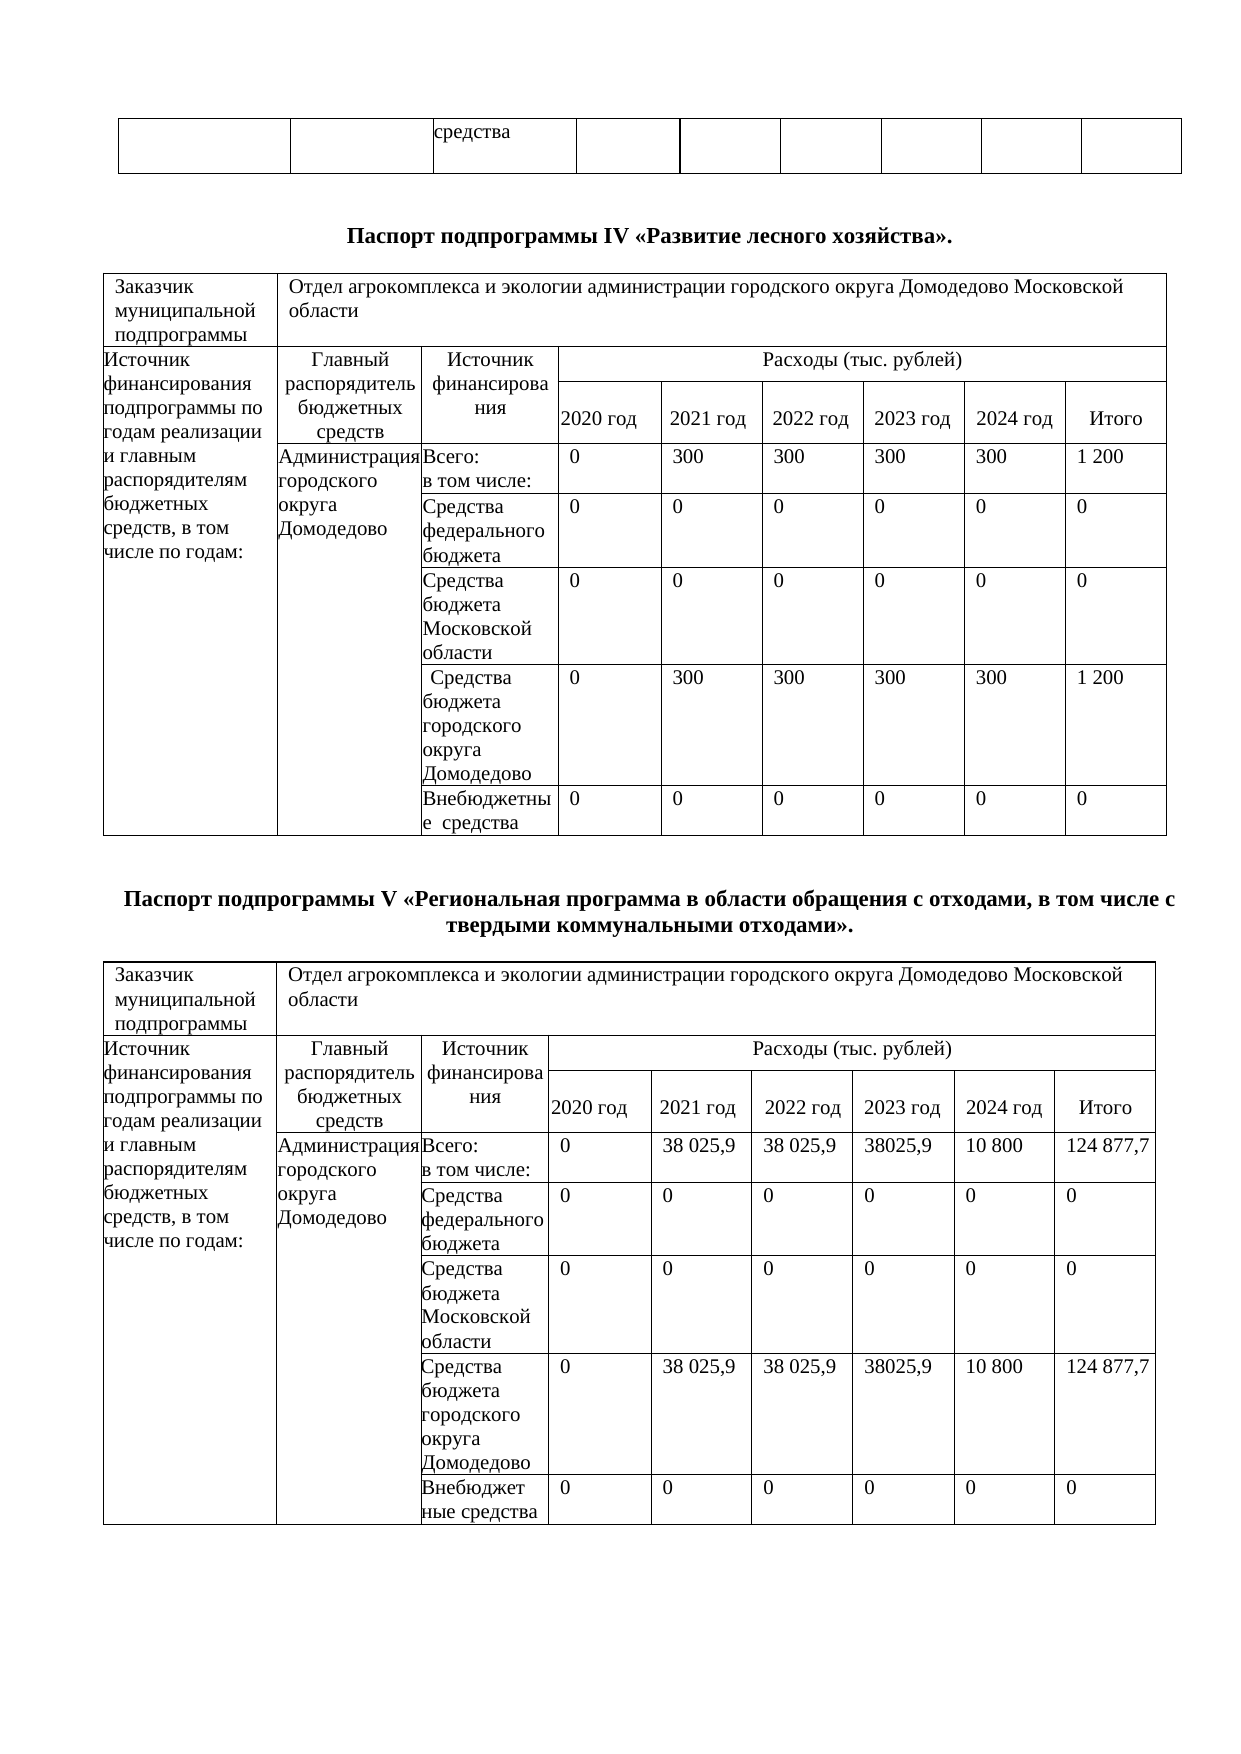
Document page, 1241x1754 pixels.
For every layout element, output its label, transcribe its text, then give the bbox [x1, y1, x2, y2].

table_cell 0 [1066, 568, 1166, 664]
table_cell 0 [559, 568, 661, 664]
table_cell 1 200 [1066, 665, 1166, 785]
table_cell Всего: в том числе: [422, 444, 558, 493]
table_cell 300 [965, 444, 1065, 493]
table_cell 0 [955, 1183, 1054, 1255]
table_cell 2022 год [752, 1071, 852, 1132]
table_cell 0 [752, 1256, 852, 1353]
table_cell 0 [965, 786, 1065, 835]
table_cell 0 [577, 119, 679, 173]
table_cell 0 [559, 444, 661, 493]
table_cell Расходы (тыс. рублей) [559, 347, 1166, 381]
table_cell 0 [652, 1256, 751, 1353]
table_cell 300 [965, 665, 1065, 785]
table_cell Расходы (тыс. рублей) [549, 1036, 1155, 1070]
table_cell 2022 год [763, 382, 863, 443]
table_cell 0 [864, 568, 964, 664]
table_cell 300 [662, 444, 762, 493]
table_cell Главный распорядитель бюджетных средств [278, 347, 421, 443]
table_cell 2021 год [662, 382, 762, 443]
text Паспорт подпрограммы V «Региональная программа в области обращения с отходами, в том числе с твердыми коммунальными отходами». [118, 884, 1181, 937]
table_cell Средства бюджета Московской области [422, 568, 558, 664]
table_cell Внебюджет ные средства [422, 1475, 548, 1524]
table_cell 300 [662, 665, 762, 785]
table_cell 0 [853, 1475, 954, 1524]
table_cell Главный распорядитель бюджетных средств [277, 1036, 421, 1132]
table_cell 0 [662, 568, 762, 664]
table_cell 0 [763, 786, 863, 835]
table_cell 0 [965, 568, 1065, 664]
table_cell 0 [1055, 1183, 1155, 1255]
table_header Заказчик муниципальной подпрограммы [104, 274, 277, 346]
table_cell 300 [864, 665, 964, 785]
table_cell 0 [549, 1256, 651, 1353]
table_header Отдел агрокомплекса и экологии администрации городского округа Домодедово Московской области [278, 274, 1166, 346]
table_cell 0 [965, 494, 1065, 567]
table_cell 0 [853, 1183, 954, 1255]
table_cell 2020 год [559, 382, 661, 443]
table_cell 38025,9 [853, 1133, 954, 1182]
table_cell 0 [549, 1475, 651, 1524]
table_cell 0 [752, 1183, 852, 1255]
table_cell 0 [549, 1133, 651, 1182]
table_cell Итого [1066, 382, 1166, 443]
table_cell 38025,9 [853, 1354, 954, 1474]
table_cell 0 [662, 494, 762, 567]
table_cell Источник финансирова ния [422, 347, 558, 443]
table_cell 300 [864, 444, 964, 493]
table_cell Средства федерального бюджета [422, 1183, 548, 1255]
table_cell 38 025,9 [652, 1133, 751, 1182]
table_cell Итого [1055, 1071, 1155, 1132]
table_cell 0 [763, 494, 863, 567]
table_cell 2020 год [549, 1071, 651, 1132]
table_cell 0 [1082, 119, 1181, 173]
table_cell 300 [763, 444, 863, 493]
table_cell 0 [652, 1475, 751, 1524]
table_cell Источник финансирования подпрограммы по годам реализации и главным распорядителям бюджетных средств, в том числе по годам: [104, 1036, 276, 1524]
table_cell 0 [864, 494, 964, 567]
table_cell 2024 год [955, 1071, 1054, 1132]
table_cell 38 025,9 [752, 1354, 852, 1474]
table_cell Средства бюджета городского округа Домодедово [422, 665, 558, 785]
table_cell 0 [681, 119, 780, 173]
table_cell 0 [882, 119, 981, 173]
table_cell 0 [652, 1183, 751, 1255]
table_cell Источник финансирования подпрограммы по годам реализации и главным распорядителям бюджетных средств, в том числе по годам: [104, 347, 277, 835]
table_cell Администрация городского округа Домодедово [277, 1133, 421, 1524]
table_cell 0 [1066, 494, 1166, 567]
table_cell 0 [549, 1183, 651, 1255]
table_cell 0 [559, 665, 661, 785]
table_header Отдел агрокомплекса и экологии администрации городского округа Домодедово Московской области [277, 963, 1155, 1034]
table_cell Всего: в том числе: [422, 1133, 548, 1182]
table_cell 0 [864, 786, 964, 835]
table_cell 0 [781, 119, 881, 173]
table_cell 0 [763, 568, 863, 664]
text Паспорт подпрограммы IV «Развитие лесного хозяйства». [118, 222, 1181, 248]
table_cell Администрация городского округа Домодедово [278, 444, 421, 835]
table_cell 1 200 [1066, 444, 1166, 493]
table_cell 0 [752, 1475, 852, 1524]
table_cell 2023 год [853, 1071, 954, 1132]
table_cell 300 [763, 665, 863, 785]
table_cell Средства бюджета Московской области [422, 1256, 548, 1353]
table_cell 0 [955, 1475, 1054, 1524]
table_cell 0 [662, 786, 762, 835]
table_cell 0 [853, 1256, 954, 1353]
table_cell 2021 год [652, 1071, 751, 1132]
table_cell 0 [559, 494, 661, 567]
table_cell 0 [549, 1354, 651, 1474]
table_cell Внебюджетные средства [422, 786, 558, 835]
table_cell 0 [1055, 1256, 1155, 1353]
table_cell Средства федерального бюджета [422, 494, 558, 567]
table_cell 124 877,7 [1055, 1354, 1155, 1474]
table_cell 2024 год [965, 382, 1065, 443]
table_cell 2023 год [864, 382, 964, 443]
table_cell Средства бюджета городского округа Домодедово [422, 1354, 548, 1474]
table_cell 0 [982, 119, 1081, 173]
table_cell 10 800 [955, 1133, 1054, 1182]
table_cell 38 025,9 [752, 1133, 852, 1182]
table_cell 124 877,7 [1055, 1133, 1155, 1182]
table_header Заказчик муниципальной подпрограммы [104, 963, 276, 1034]
table_cell 38 025,9 [652, 1354, 751, 1474]
table_cell 0 [1066, 786, 1166, 835]
table_cell 0 [1055, 1475, 1155, 1524]
table_cell 0 [559, 786, 661, 835]
table_cell Источник финансирова ния [422, 1036, 548, 1132]
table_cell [434, 119, 576, 173]
table_cell 10 800 [955, 1354, 1054, 1474]
table_cell 0 [955, 1256, 1054, 1353]
